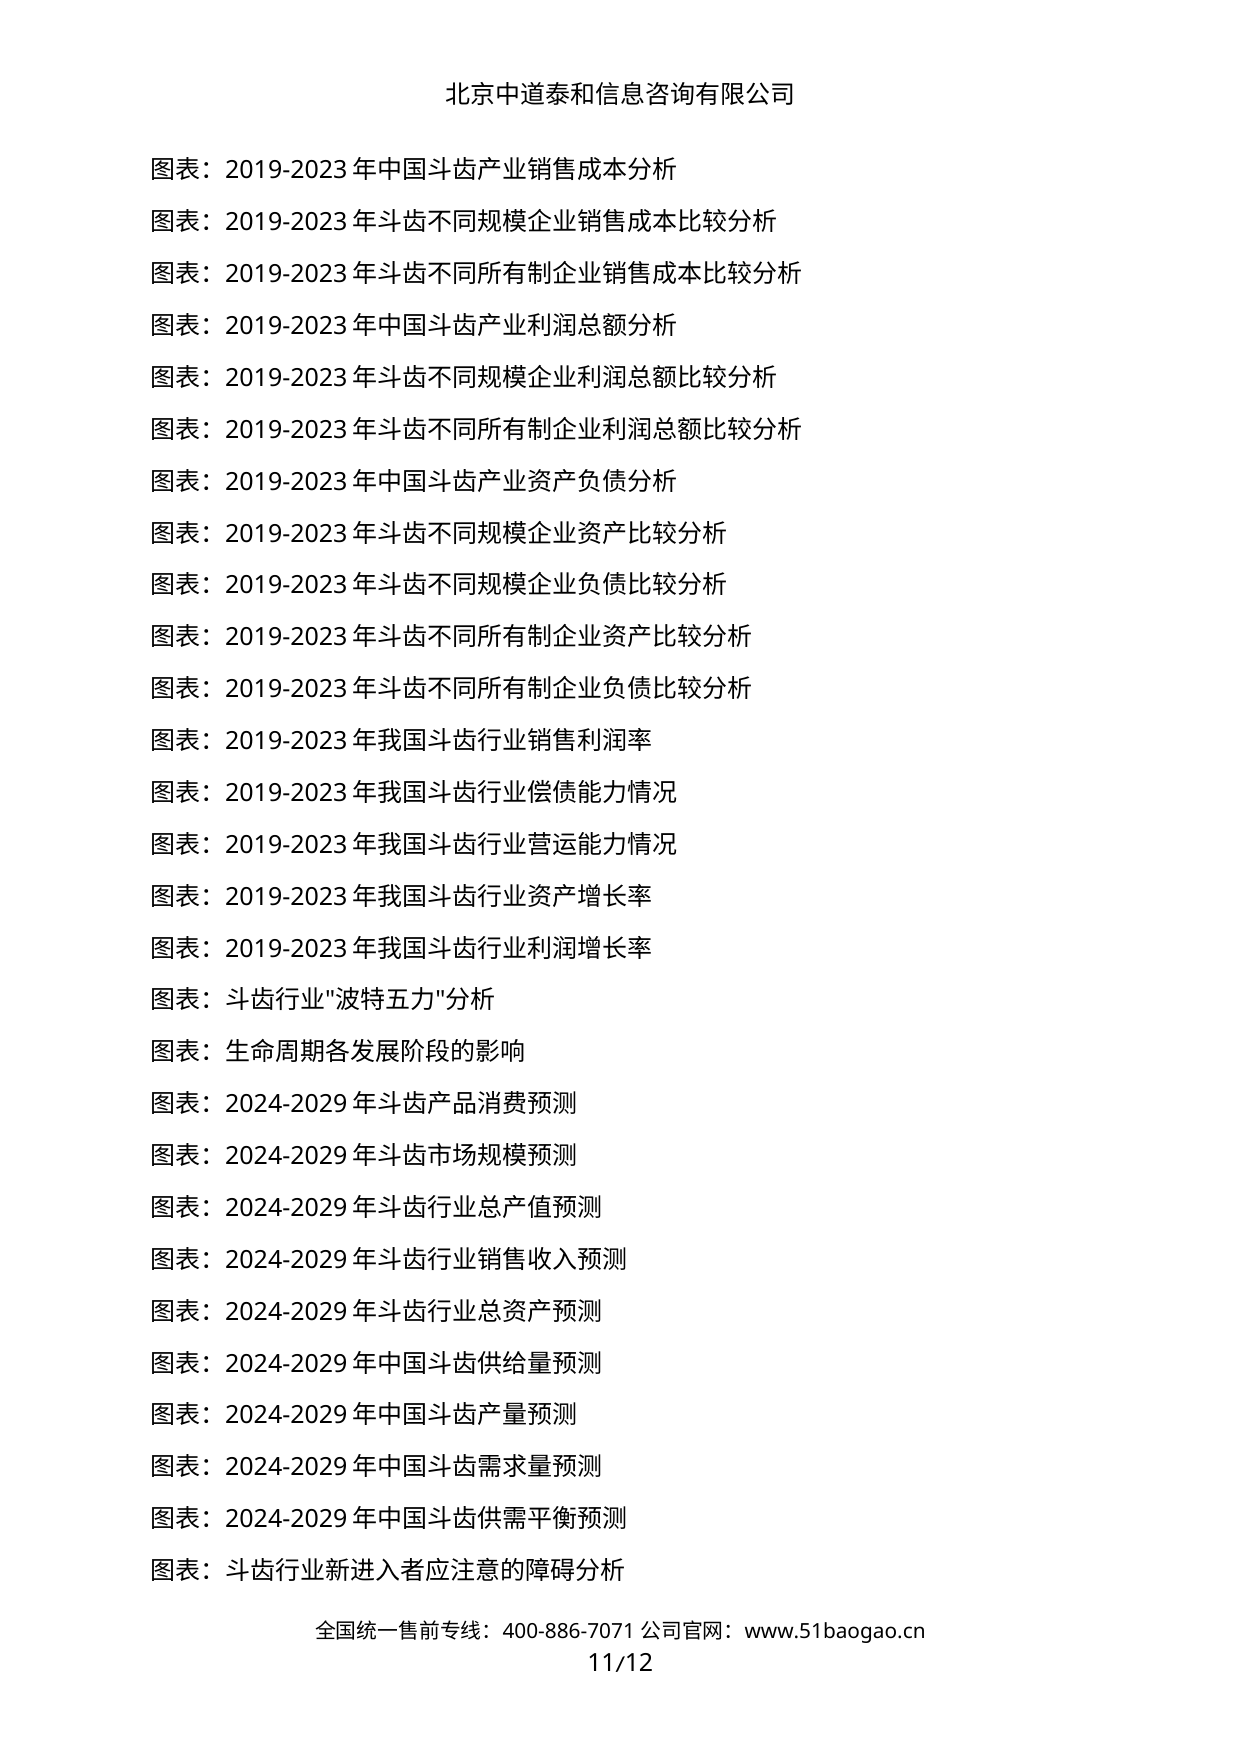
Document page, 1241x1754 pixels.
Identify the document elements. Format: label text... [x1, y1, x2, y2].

text 图表：2019-2023年中国斗齿产业销售成本分析 [150, 150, 1090, 186]
text 图表：2019-2023年我国斗齿行业营运能力情况 [150, 824, 1090, 861]
text 图表：2019-2023年斗齿不同所有制企业销售成本比较分析 [150, 254, 1090, 290]
text 图表：2024-2029年斗齿行业总产值预测 [150, 1187, 1090, 1224]
text 图表：2024-2029年斗齿行业总资产预测 [150, 1291, 1090, 1327]
text 图表：2024-2029年斗齿行业销售收入预测 [150, 1239, 1090, 1276]
text 图表：2019-2023年我国斗齿行业偿债能力情况 [150, 772, 1090, 809]
text 图表：2019-2023年斗齿不同所有制企业利润总额比较分析 [150, 409, 1090, 446]
text 图表：2019-2023年我国斗齿行业利润增长率 [150, 928, 1090, 964]
text 图表：2024-2029年中国斗齿供需平衡预测 [150, 1499, 1090, 1535]
text 图表：2024-2029年斗齿产品消费预测 [150, 1084, 1090, 1120]
text 图表：生命周期各发展阶段的影响 [150, 1032, 1090, 1068]
text 图表：2019-2023年斗齿不同规模企业利润总额比较分析 [150, 357, 1090, 394]
text 图表：2019-2023年我国斗齿行业资产增长率 [150, 876, 1090, 912]
text 图表：2019-2023年中国斗齿产业资产负债分析 [150, 461, 1090, 497]
text 图表：2024-2029年斗齿市场规模预测 [150, 1136, 1090, 1172]
text 图表：2024-2029年中国斗齿供给量预测 [150, 1343, 1090, 1379]
text 图表：2019-2023年斗齿不同规模企业销售成本比较分析 [150, 202, 1090, 238]
text 图表：2019-2023年我国斗齿行业销售利润率 [150, 721, 1090, 757]
text 图表：2019-2023年中国斗齿产业利润总额分析 [150, 306, 1090, 342]
text 图表：2019-2023年斗齿不同规模企业负债比较分析 [150, 565, 1090, 601]
text 图表：斗齿行业"波特五力"分析 [150, 980, 1090, 1016]
text 图表：2024-2029年中国斗齿产量预测 [150, 1395, 1090, 1431]
text 图表：2019-2023年斗齿不同规模企业资产比较分析 [150, 513, 1090, 549]
text 图表：2024-2029年中国斗齿需求量预测 [150, 1447, 1090, 1483]
text 图表：斗齿行业新进入者应注意的障碍分析 [150, 1551, 1090, 1587]
text 图表：2019-2023年斗齿不同所有制企业负债比较分析 [150, 669, 1090, 705]
text 图表：2019-2023年斗齿不同所有制企业资产比较分析 [150, 617, 1090, 653]
